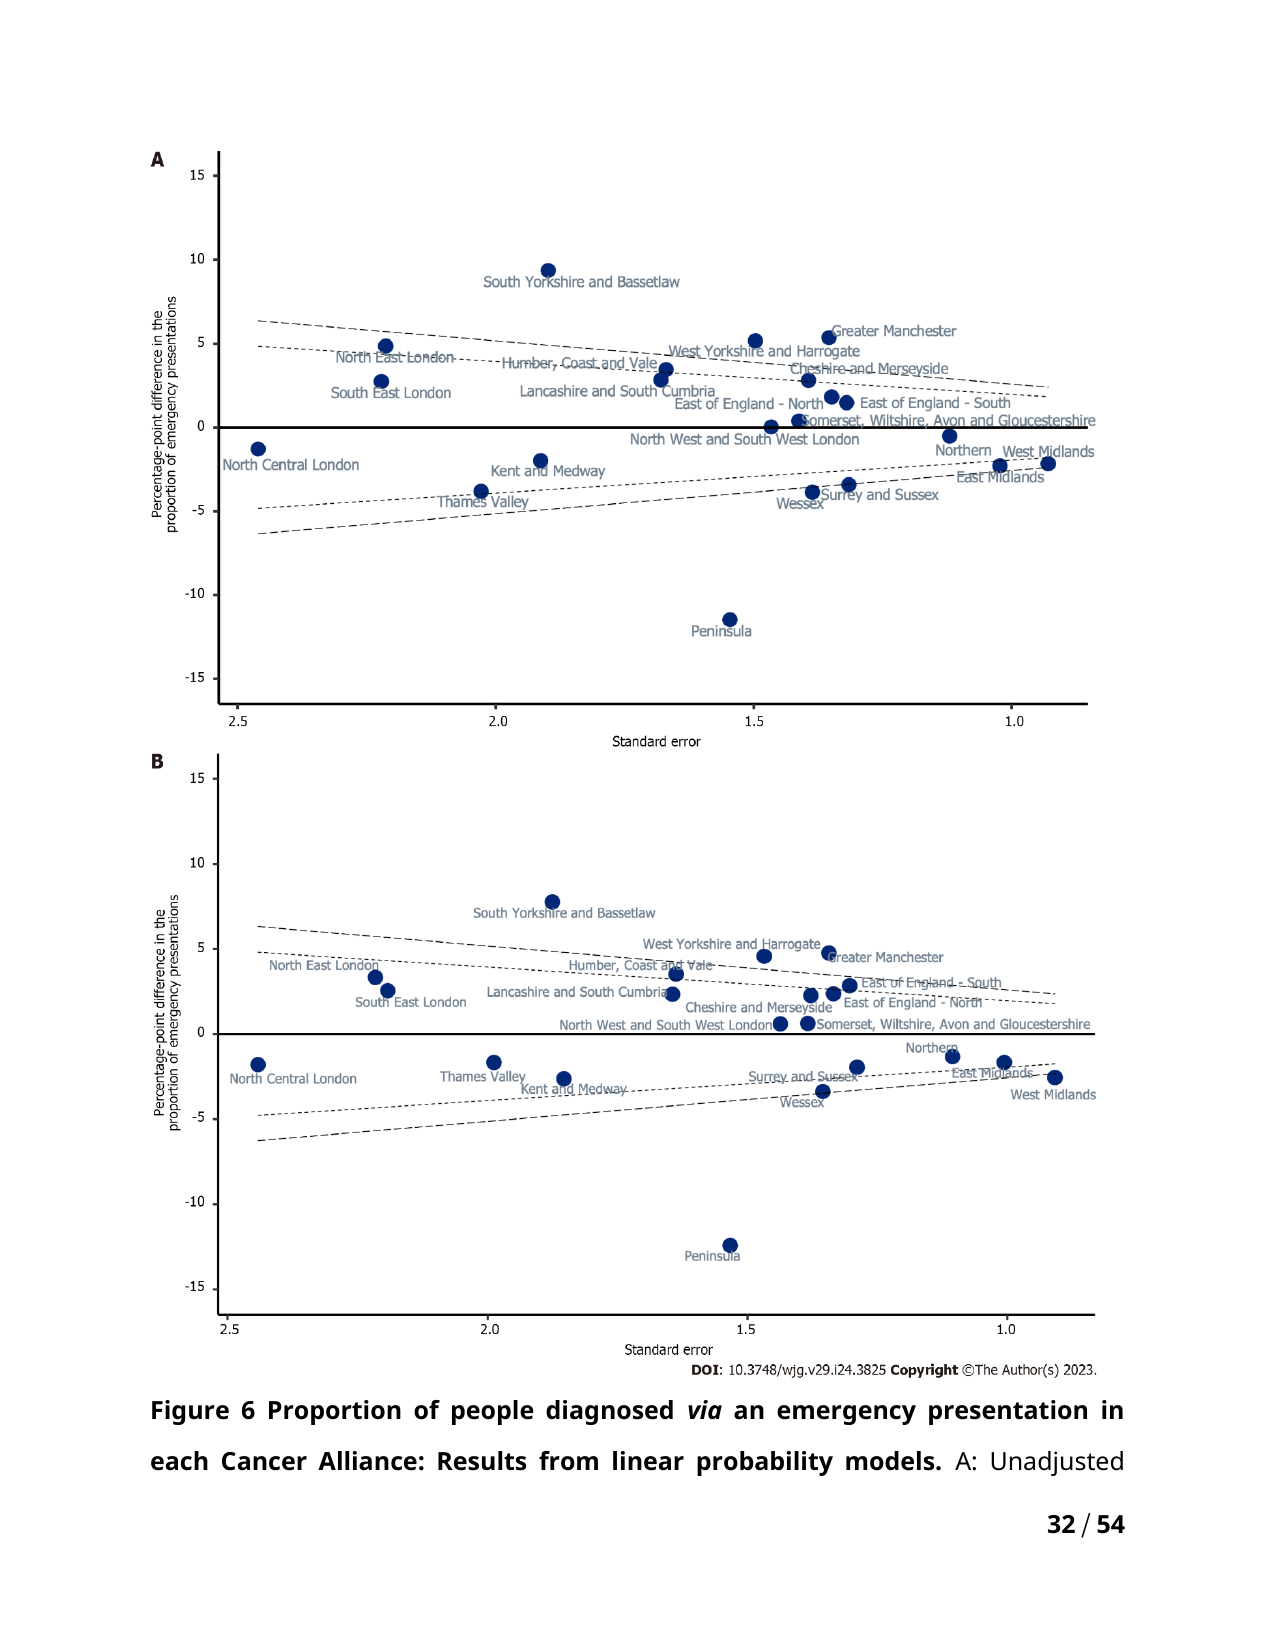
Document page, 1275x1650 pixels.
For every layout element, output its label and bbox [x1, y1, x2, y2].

picture [150, 150, 1098, 1379]
text [150, 1392, 1125, 1478]
